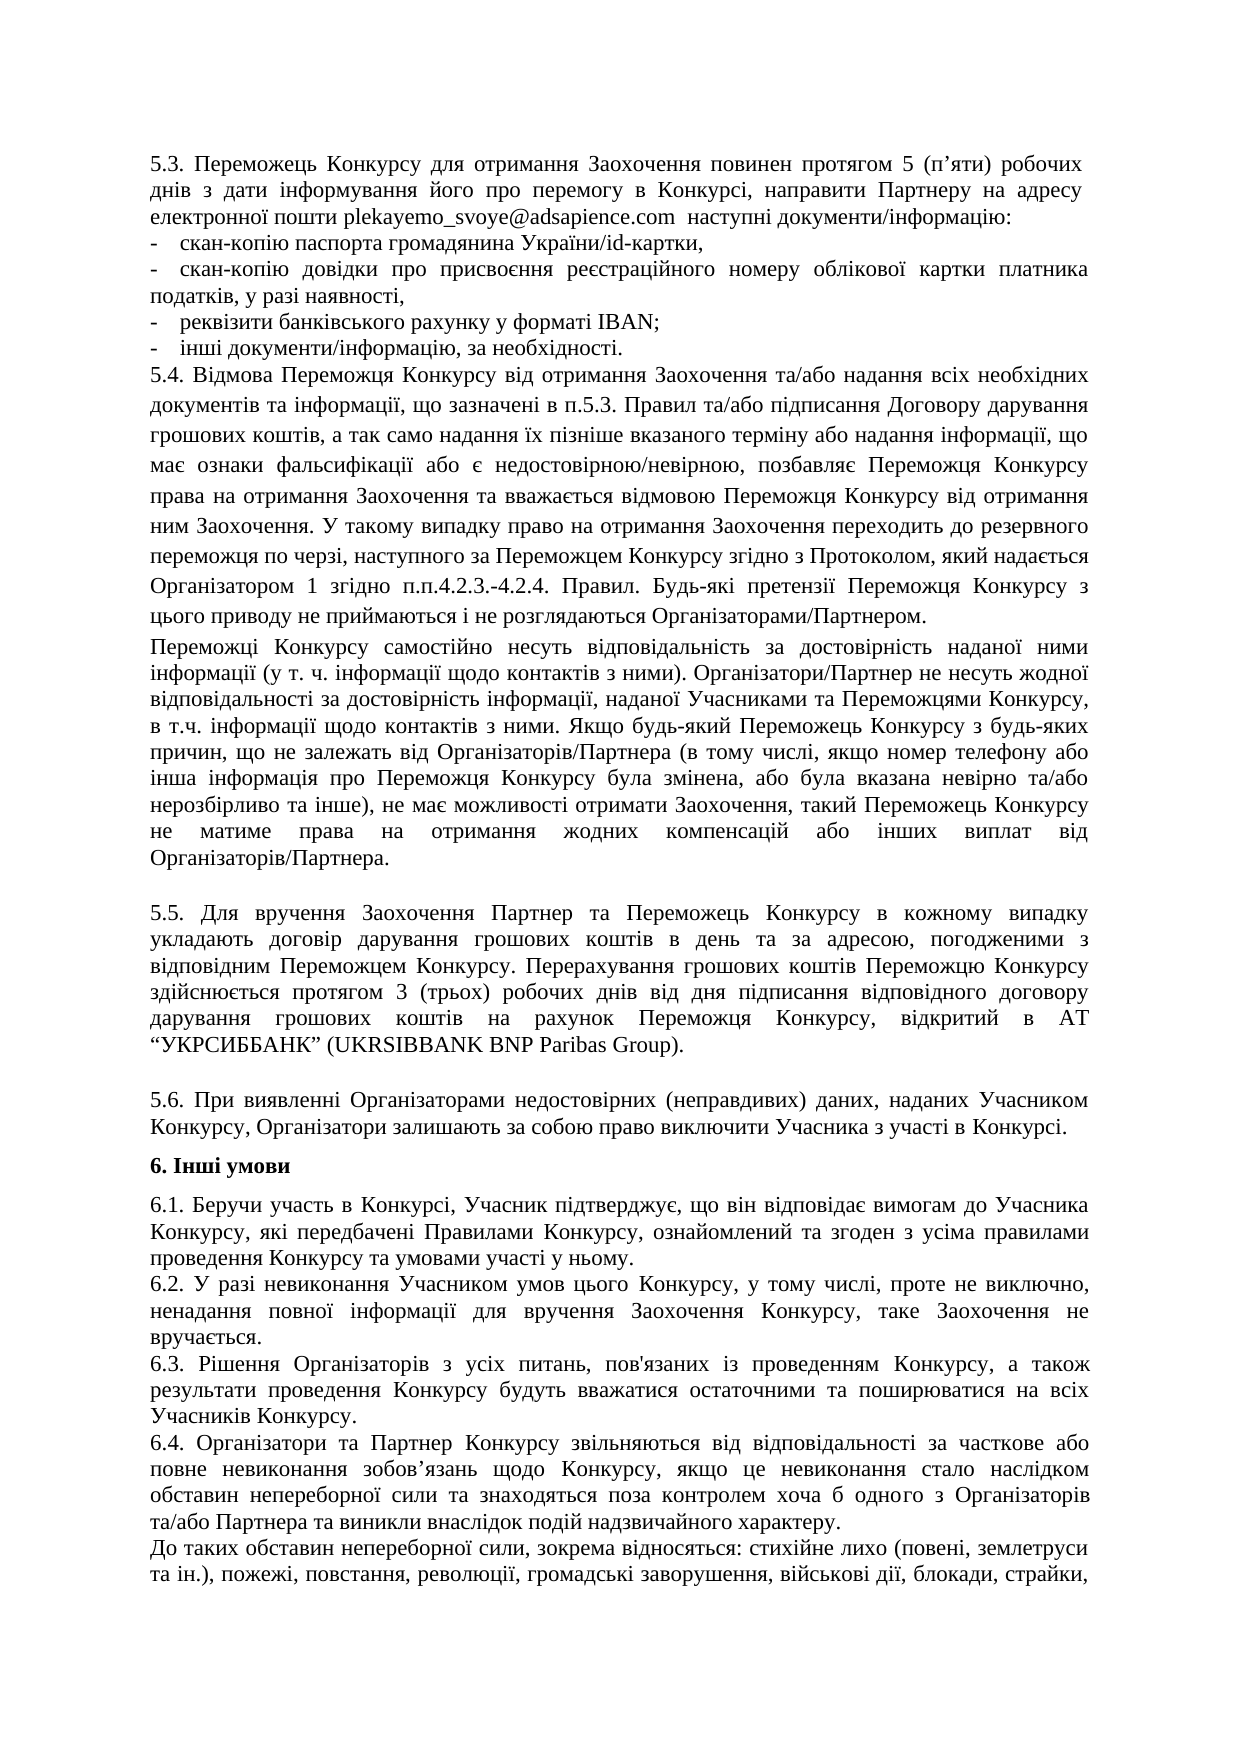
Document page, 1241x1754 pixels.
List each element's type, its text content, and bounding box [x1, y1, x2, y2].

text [150, 1534, 1090, 1587]
text 6.2. У разі невиконання Учасником умов цього Конкурсу, у тому числі, проте не виключно, ненадання повної інформації для вручення Заохочення Конкурсу, таке Заохочення не вручається. [150, 1271, 1090, 1349]
text 5.6. При виявленні Організаторами недостовірних (неправдивих) даних, наданих Учасником Конкурсу, Організатори залишають за собою право виключити Учасника з участі в Конкурсі. [150, 1086, 1090, 1139]
list скан-копію довідки про присвоєння реєстраційного номеру облікової картки платника податків, у разі наявності, [150, 255, 1090, 308]
text 6.3. Рішення Організаторів з усіх питань, пов'язаних із проведенням Конкурсу, а також результати проведення Конкурсу будуть вважатися остаточними та поширюватися на всіх Учасників Конкурсу. [150, 1349, 1090, 1429]
text 6.4. Організатори та Партнер Конкурсу звільняються від відповідальності за часткове або повне невиконання зобов’язань щодо Конкурсу, якщо це невиконання стало наслідком обставин непереборної сили та знаходяться поза контролем хоча б одного з Організаторів та/або Партнера та виникли внаслідок подій надзвичайного характеру. [150, 1429, 1090, 1534]
text 5.3. Переможець Конкурсу для отримання Заохочення повинен протягом 5 (п’яти) робочих днів з дати інформування його про перемогу в Конкурсі, направити Партнеру на адресу електронної пошти plekayemo_svoye@adsapience.com наступні документи/інформацію: [150, 150, 1084, 229]
list реквізити банківського рахунку у форматі IBAN; [150, 308, 1090, 334]
text 6.1. Беручи участь в Конкурсі, Учасник підтверджує, що він відповідає вимогам до Учасника Конкурсу, які передбачені Правилами Конкурсу, ознайомлений та згоден з усіма правилами проведення Конкурсу та умовами участі у ньому. [150, 1191, 1090, 1271]
text 5.5. Для вручення Заохочення Партнер та Переможець Конкурсу в кожному випадку укладають договір дарування грошових коштів в день та за адресою, погодженими з відповідним Переможцем Конкурсу. Перерахування грошових коштів Переможцю Конкурсу здійснюється протягом 3 (трьох) робочих днів від дня підписання відповідного договору дарування грошових коштів на рахунок Переможця Конкурсу, відкритий в АТ “УКРСИББАНК” (UKRSIBBANK BNP Paribas Group). [150, 899, 1090, 1057]
text 6. Інші умови [150, 1152, 1090, 1178]
text 5.4. Відмова Переможця Конкурсу від отримання Заохочення та/або надання всіх необхідних документів та інформації, що зазначені в п.5.3. Правил та/або підписання Договору дарування грошових коштів, а так само надання їх пізніше вказаного терміну або надання інформації, що має ознаки фальсифікації або є недостовірною/невірною, позбавляє Переможця Конкурсу права на отримання Заохочення та вважається відмовою Переможця Конкурсу від отримання ним Заохочення. У такому випадку право на отримання Заохочення переходить до резервного переможця по черзі, наступного за Переможцем Конкурсу згідно з Протоколом, який надається Організатором 1 згідно п.п.4.2.3.-4.2.4. Правил. Будь-які претензії Переможця Конкурсу з цього приводу не приймаються і не розглядаються Організаторами/Партнером. [150, 361, 1090, 629]
text Переможці Конкурсу самостійно несуть відповідальність за достовірність наданої ними інформації (у т. ч. інформації щодо контактів з ними). Організатори/Партнер не несуть жодної відповідальності за достовірність інформації, наданої Учасниками та Переможцями Конкурсу, в т.ч. інформації щодо контактів з ними. Якщо будь-який Переможець Конкурсу з будь-яких причин, що не залежать від Організаторів/Партнера (в тому числі, якщо номер телефону або інша інформація про Переможця Конкурсу була змінена, або була вказана невірно та/або нерозбірливо та інше), не має можливості отримати Заохочення, такий Переможець Конкурсу не матиме права на отримання жодних компенсацій або інших виплат від Організаторів/Партнера. [150, 633, 1090, 870]
list скан-копію паспорта громадянина України/id-картки, [150, 229, 1090, 255]
list інші документи/інформацію, за необхідності. [150, 334, 1090, 361]
